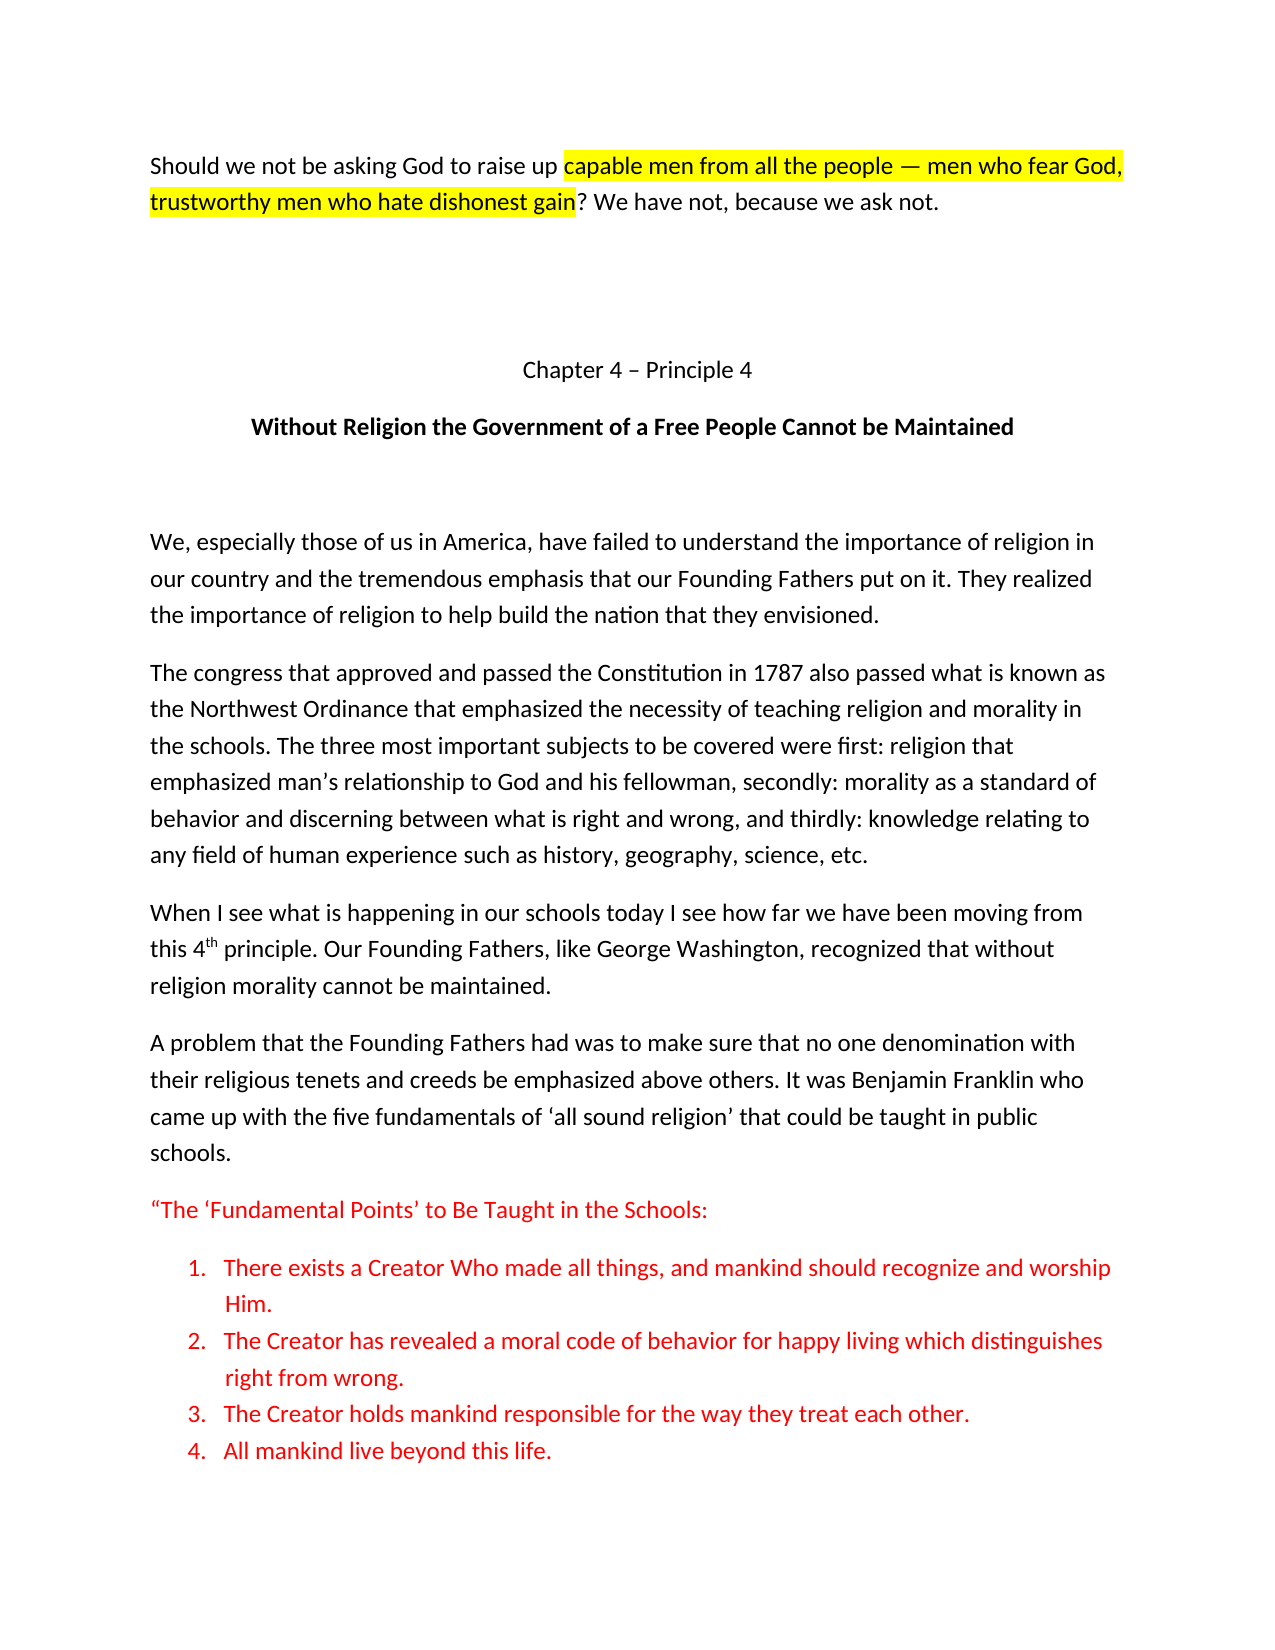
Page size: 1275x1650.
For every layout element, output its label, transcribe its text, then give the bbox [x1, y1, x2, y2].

text We, especially those of us in America, have failed to understand the importance of religion in our country and the tremendous emphasis that our Founding Fathers put on it. They realized the importance of religion to help build the nation that they envisioned. [150, 526, 1116, 630]
text Without Religion the Government of a Free People Cannot be Maintained [150, 412, 1116, 442]
text When I see what is happening in our schools today I see how far we have been moving from this 4th principle. Our Founding Fathers, like George Washington, recognized that without religion morality cannot be maintained. [150, 897, 1116, 1001]
text Should we not be asking God to raise up capable men from all the people — men who fear God, trustworthy men who hate dishonest gain? We have not, because we ask not. [150, 150, 1125, 217]
list 1. There exists a Creator Who made all things, and mankind should recognize and worship Him. [187, 1252, 1116, 1319]
list 3. The Creator holds mankind responsible for the way they treat each other. [187, 1398, 1116, 1429]
text The congress that approved and passed the Constitution in 1787 also passed what is known as the Northwest Ordinance that emphasized the necessity of teaching religion and morality in the schools. The three most important subjects to be covered were first: religion that emphasized man’s relationship to God and his fellowman, secondly: morality as a standard of behavior and discerning between what is right and wrong, and thirdly: knowledge relating to any field of human experience such as history, geography, science, etc. [150, 657, 1116, 870]
text A problem that the Founding Fathers had was to make sure that no one denomination with their religious tenets and creeds be emphasized above others. It was Benjamin Franklin who came up with the five fundamentals of ‘all sound religion’ that could be taught in public schools. [150, 1028, 1116, 1168]
text Chapter 4 – Principle 4 [150, 354, 1125, 385]
text “The ‘Fundamental Points’ to Be Taught in the Schools: [150, 1195, 1116, 1225]
list 4. All mankind live beyond this life. [187, 1435, 1116, 1465]
list 2. The Creator has revealed a moral code of behavior for happy living which distinguishes right from wrong. [187, 1325, 1116, 1392]
